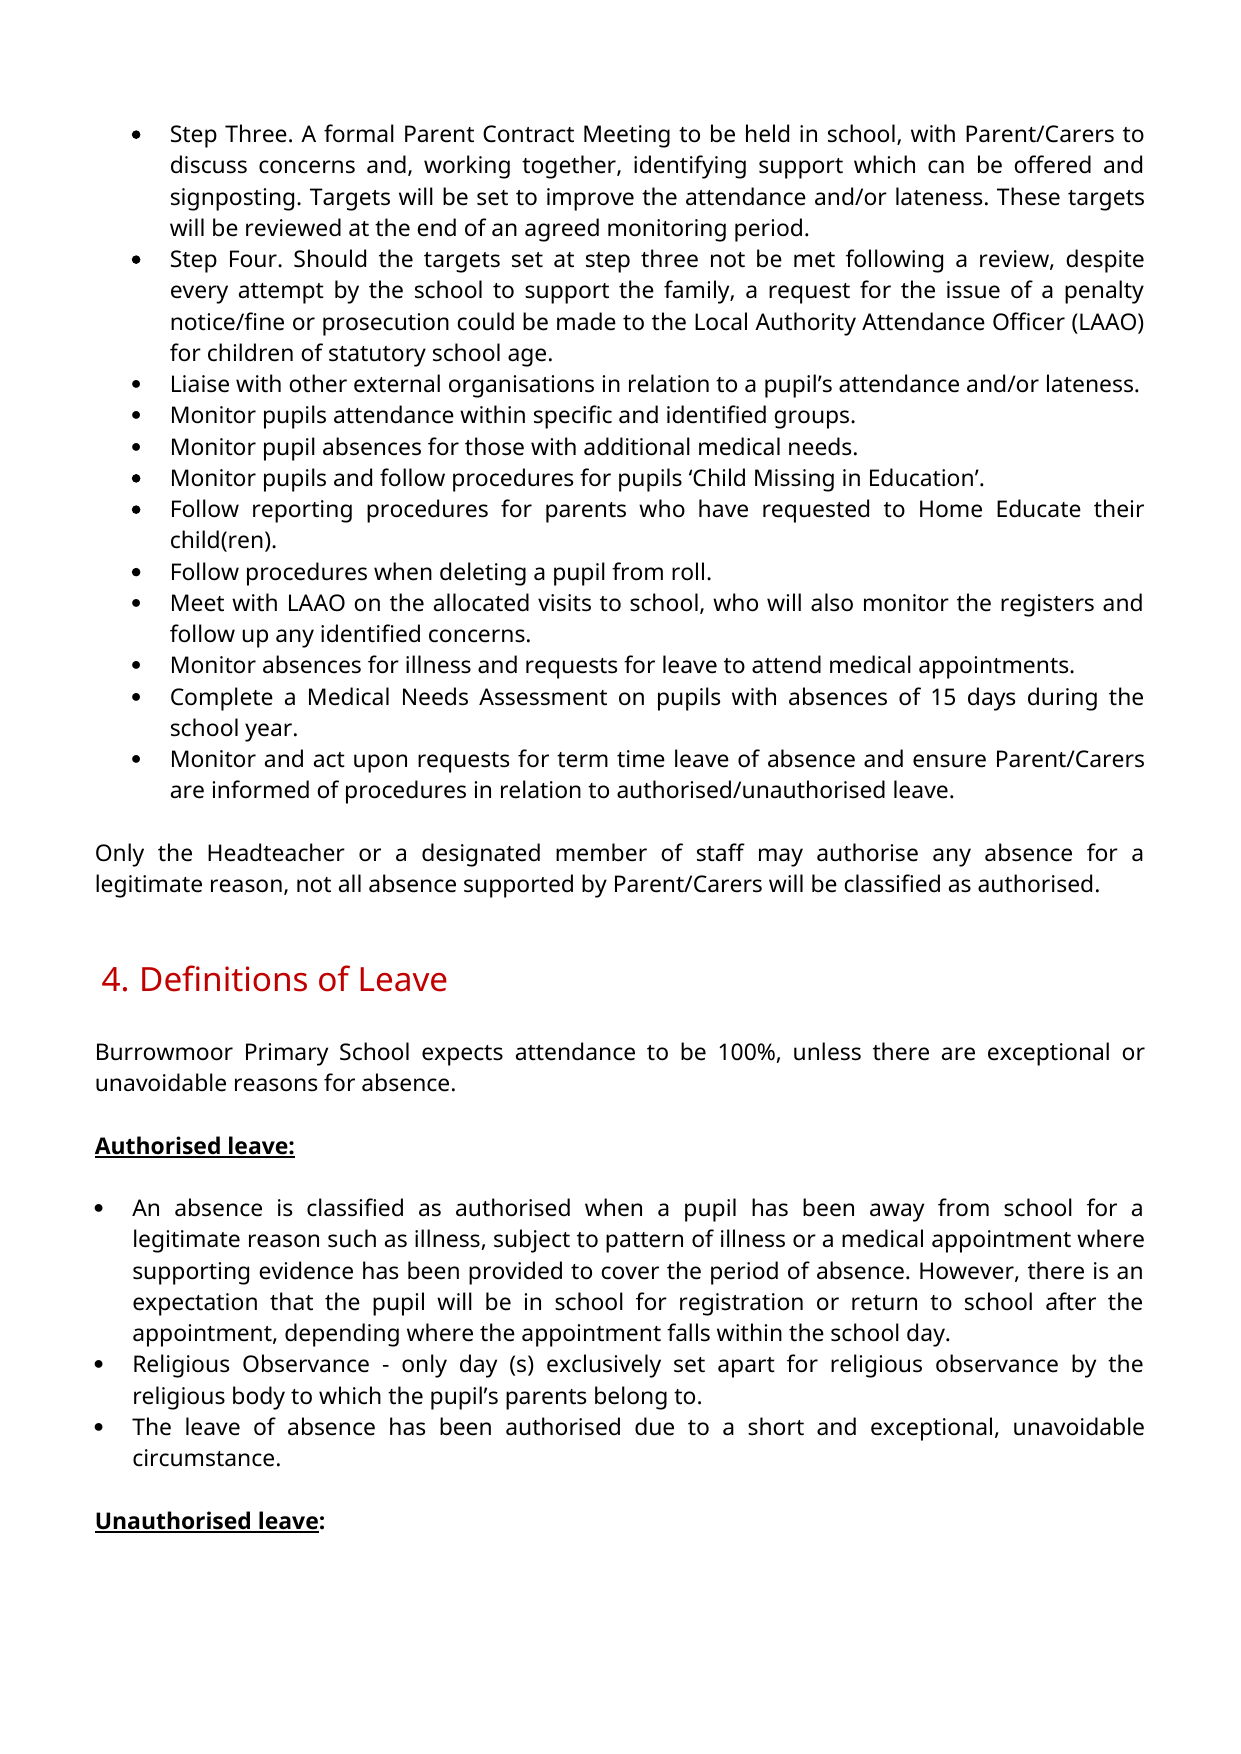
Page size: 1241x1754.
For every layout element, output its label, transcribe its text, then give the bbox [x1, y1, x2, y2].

list Monitor pupils and follow procedures for pupils ‘Child Missing in Education’. [132, 462, 1146, 493]
list Religious Observance - only day (s) exclusively set apart for religious observance by the religious body to which the pupil’s parents belong to. [94, 1348, 1146, 1411]
text Unauthorised leave: [94, 1504, 1146, 1536]
list Monitor absences for illness and requests for leave to attend medical appointments. [132, 649, 1146, 681]
list The leave of absence has been authorised due to a short and exceptional, unavoidable circumstance. [94, 1411, 1146, 1473]
text Authorised leave: [94, 1129, 1146, 1161]
list Meet with LAAO on the allocated visits to school, who will also monitor the registers and follow up any identified concerns. [132, 587, 1146, 649]
list Follow reporting procedures for parents who have requested to Home Educate their child(ren). [132, 493, 1146, 556]
list Step Three. A formal Parent Contract Meeting to be held in school, with Parent/Carers to discuss concerns and, working together, identifying support which can be offered and signposting. Targets will be set to improve the attendance and/or lateness. These targets will be reviewed at the end of an agreed monitoring period. [132, 118, 1146, 243]
text Burrowmoor Primary School expects attendance to be 100%, unless there are exceptional or unavoidable reasons for absence. [94, 1036, 1146, 1098]
list Follow procedures when deleting a pupil from roll. [132, 556, 1146, 587]
list Liaise with other external organisations in relation to a pupil’s attendance and/or lateness. [132, 368, 1146, 399]
list Complete a Medical Needs Assessment on pupils with absences of 15 days during the school year. [132, 681, 1146, 743]
text Only the Headteacher or a designated member of staff may authorise any absence for a legitimate reason, not all absence supported by Parent/Carers will be classified as authorised. [94, 837, 1146, 899]
list Monitor pupil absences for those with additional medical needs. [132, 431, 1146, 462]
subtitle Definitions of Leave [101, 956, 1146, 1001]
list Monitor pupils attendance within specific and identified groups. [132, 399, 1146, 431]
list An absence is classified as authorised when a pupil has been away from school for a legitimate reason such as illness, subject to pattern of illness or a medical appointment where supporting evidence has been provided to cover the period of absence. However, there is an expectation that the pupil will be in school for registration or return to school after the appointment, depending where the appointment falls within the school day. [94, 1192, 1146, 1348]
list Monitor and act upon requests for term time leave of absence and ensure Parent/Carers are informed of procedures in relation to authorised/unauthorised leave. [132, 743, 1146, 806]
list Step Four. Should the targets set at step three not be met following a review, despite every attempt by the school to support the family, a request for the issue of a penalty notice/fine or prosecution could be made to the Local Authority Attendance Officer (LAAO) for children of statutory school age. [132, 243, 1146, 368]
